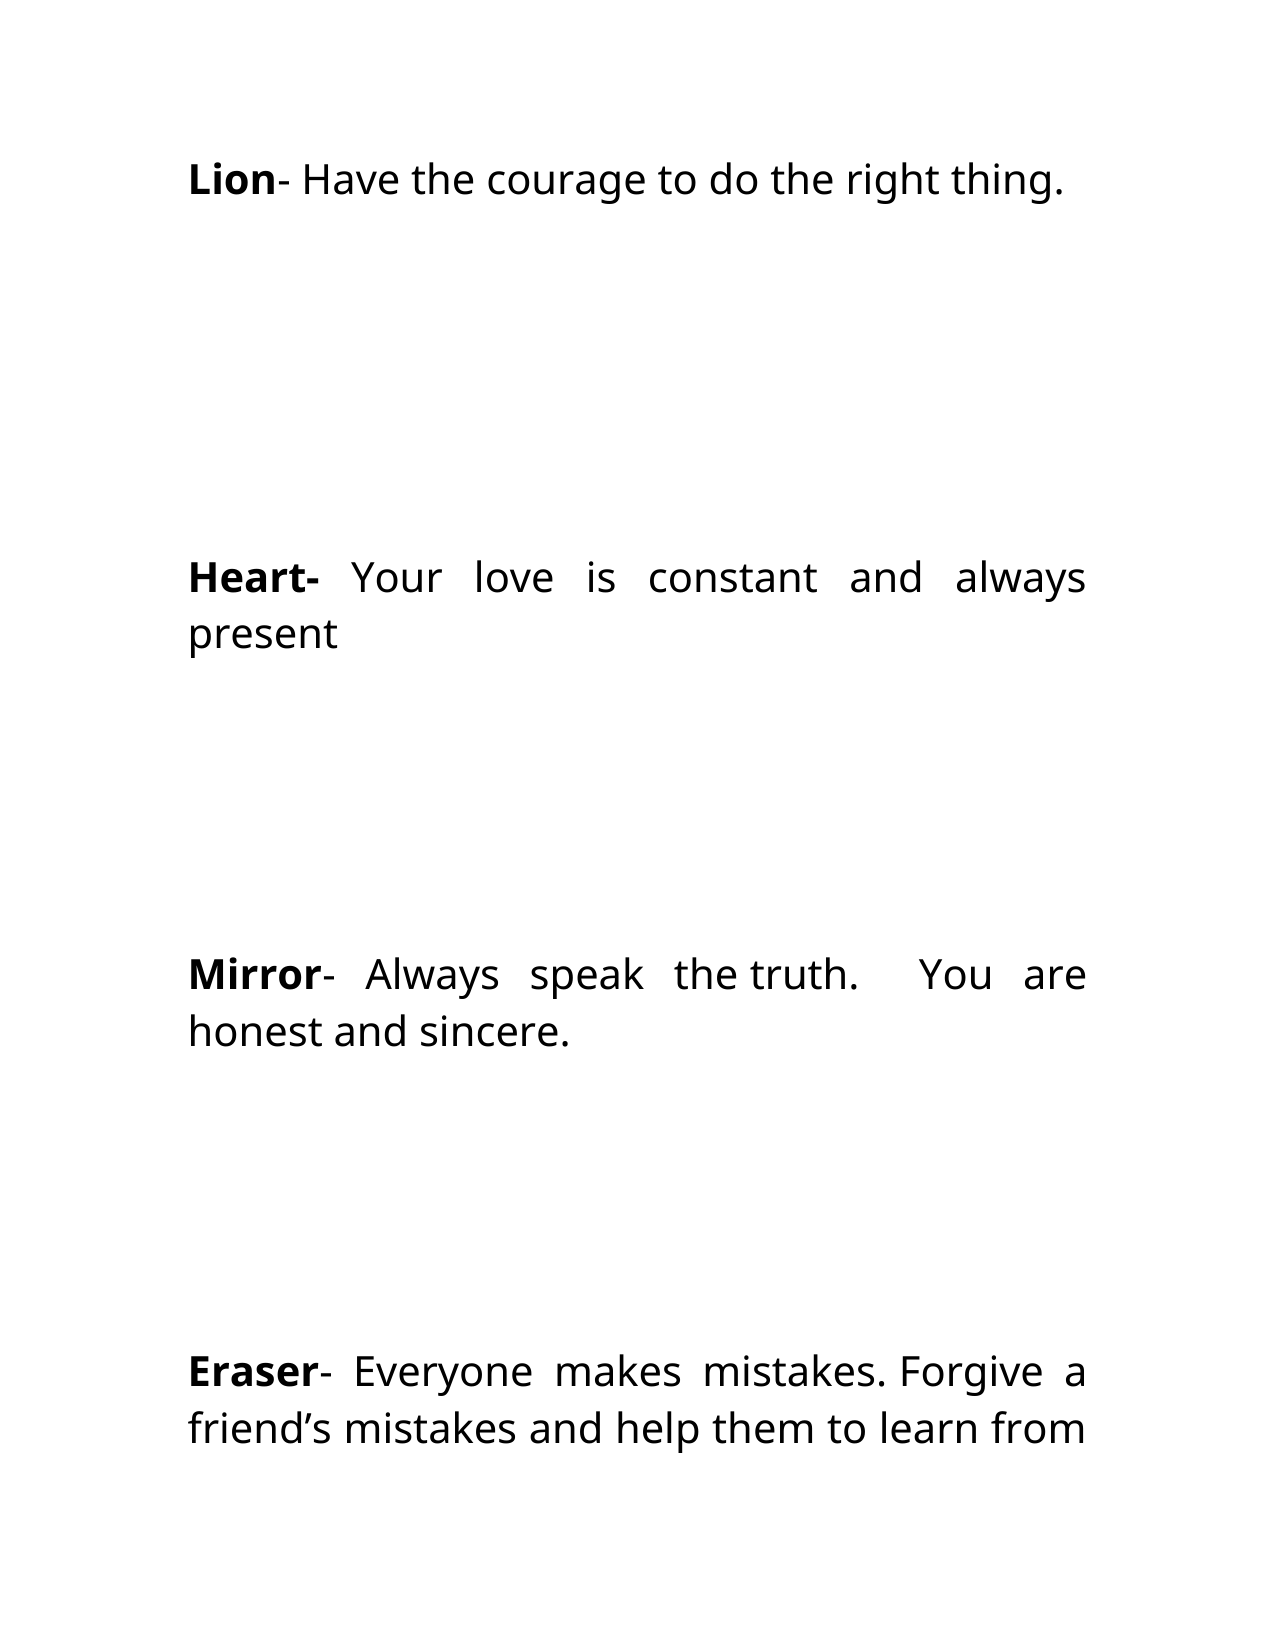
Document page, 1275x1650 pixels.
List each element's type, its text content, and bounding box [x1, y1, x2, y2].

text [187, 1342, 1087, 1456]
text Mirror- Always speak the truth. You are honest and sincere. [187, 945, 1087, 1058]
text Lion- Have the courage to do the right thing. [187, 150, 1087, 207]
text Heart- Your love is constant and always present [187, 547, 1087, 661]
